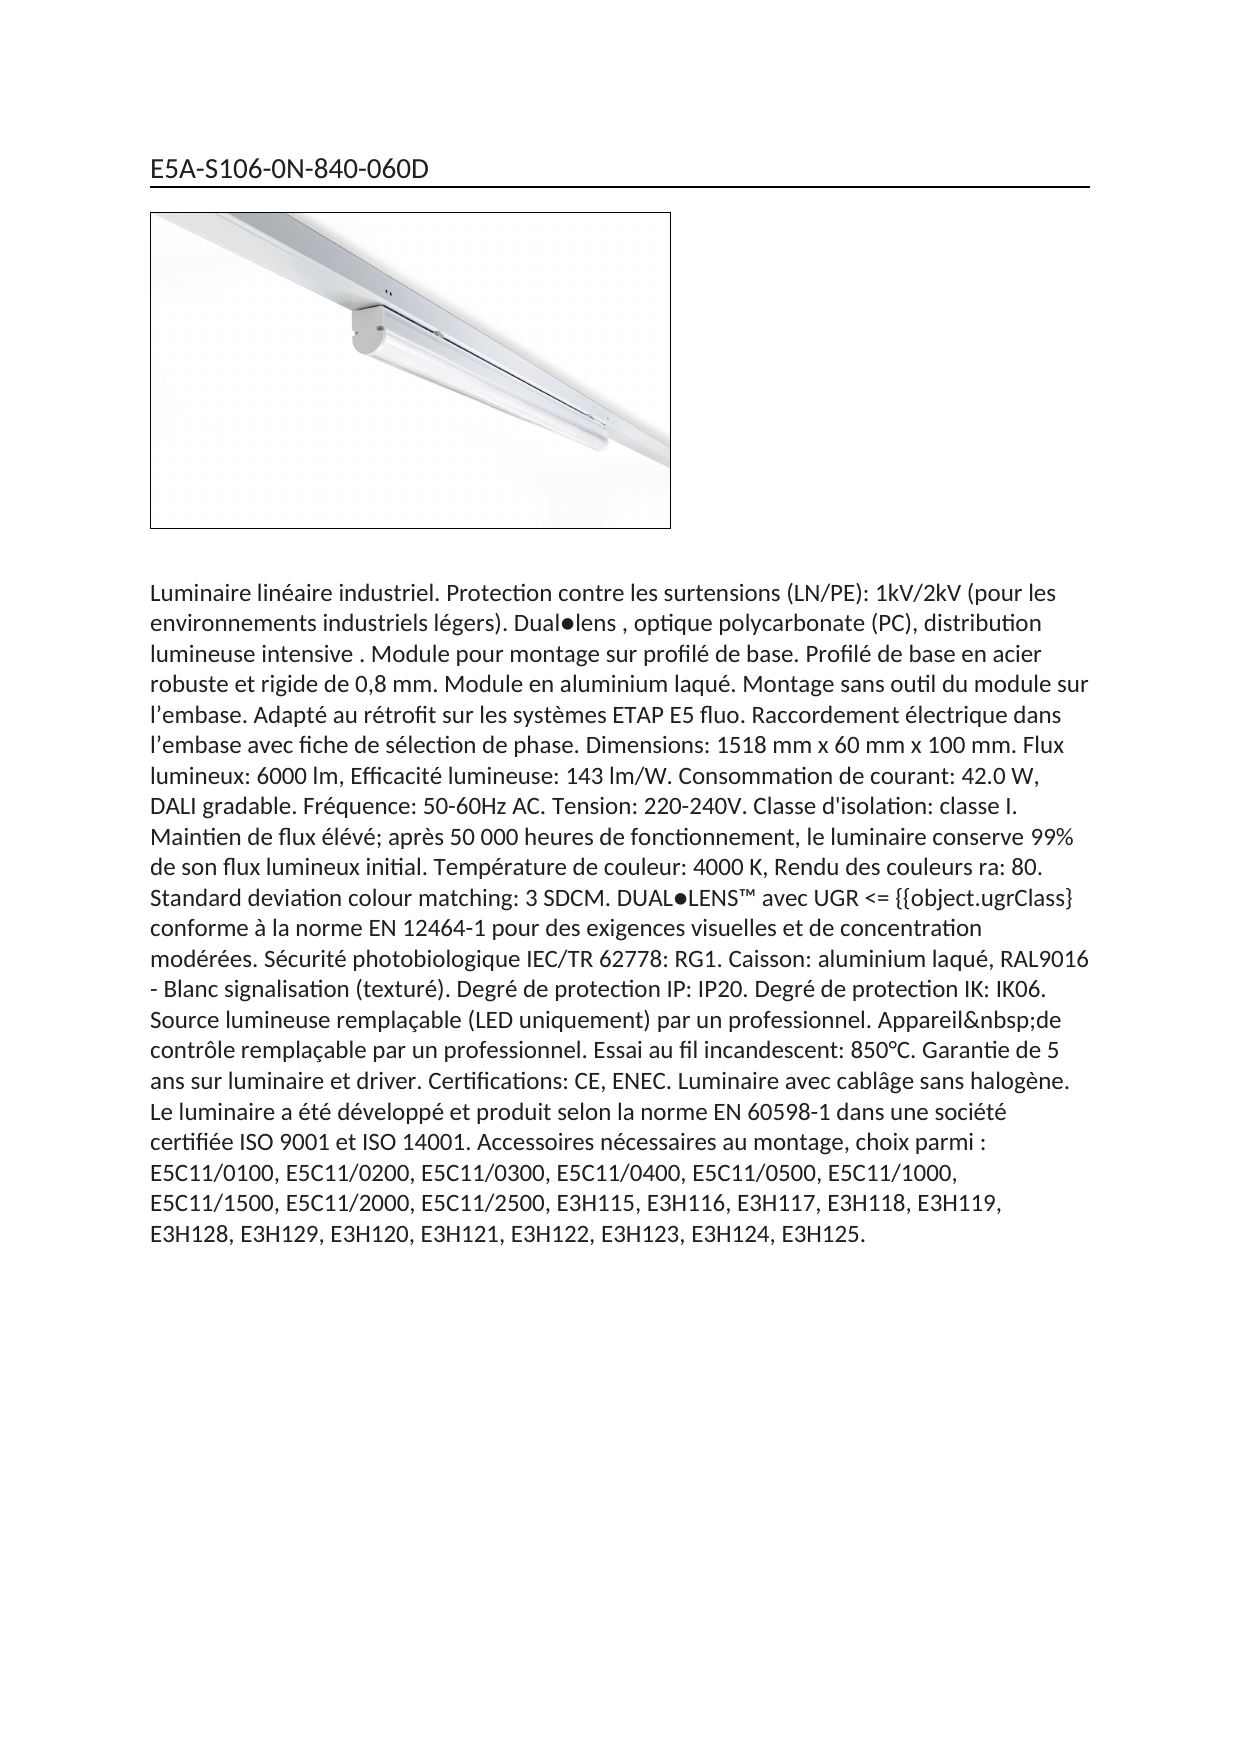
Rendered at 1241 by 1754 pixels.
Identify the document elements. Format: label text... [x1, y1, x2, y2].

picture [151, 213, 670, 528]
text Luminaire linéaire industriel. Protection contre les surtensions (LN/PE): 1kV/2kV (pour les environnements industriels légers). Dual●lens , optique polycarbonate (PC), distribution lumineuse intensive . Module pour montage sur profilé de base. Profilé de base en acier robuste et rigide de 0,8 mm. Module en aluminium laqué. Montage sans outil du module sur l’embase. Adapté au rétrofit sur les systèmes ETAP E5 fluo. Raccordement électrique dans l’embase avec fiche de sélection de phase. Dimensions: 1518 mm x 60 mm x 100 mm. Flux lumineux: 6000 lm, Efficacité lumineuse: 143 lm/W. Consommation de courant: 42.0 W, DALI gradable. Fréquence: 50-60Hz AC. Tension: 220-240V. Classe d'isolation: classe I. Maintien de flux élévé; après 50 000 heures de fonctionnement, le luminaire conserve 99% de son flux lumineux initial. Température de couleur: 4000 K, Rendu des couleurs ra: 80. Standard deviation colour matching: 3 SDCM. DUAL●LENS™ avec UGR <= {{object.ugrClass} conforme à la norme EN 12464-1 pour des exigences visuelles et de concentration modérées. Sécurité photobiologique IEC/TR 62778: RG1. Caisson: aluminium laqué, RAL9016 - Blanc signalisation (texturé). Degré de protection IP: IP20. Degré de protection IK: IK06. Source lumineuse remplaçable (LED uniquement) par un professionnel. Appareil&nbsp;de contrôle remplaçable par un professionnel. Essai au fil incandescent: 850°C. Garantie de 5 ans sur luminaire et driver. Certifications: CE, ENEC. Luminaire avec cablâge sans halogène. Le luminaire a été développé et produit selon la norme EN 60598-1 dans une société certifiée ISO 9001 et ISO 14001. Accessoires nécessaires au montage, choix parmi : E5C11/0100, E5C11/0200, E5C11/0300, E5C11/0400, E5C11/0500, E5C11/1000, E5C11/1500, E5C11/2000, E5C11/2500, E3H115, E3H116, E3H117, E3H118, E3H119, E3H128, E3H129, E3H120, E3H121, E3H122, E3H123, E3H124, E3H125. [150, 577, 1090, 1248]
text E5A-S106-0N-840-060D [150, 150, 1090, 186]
